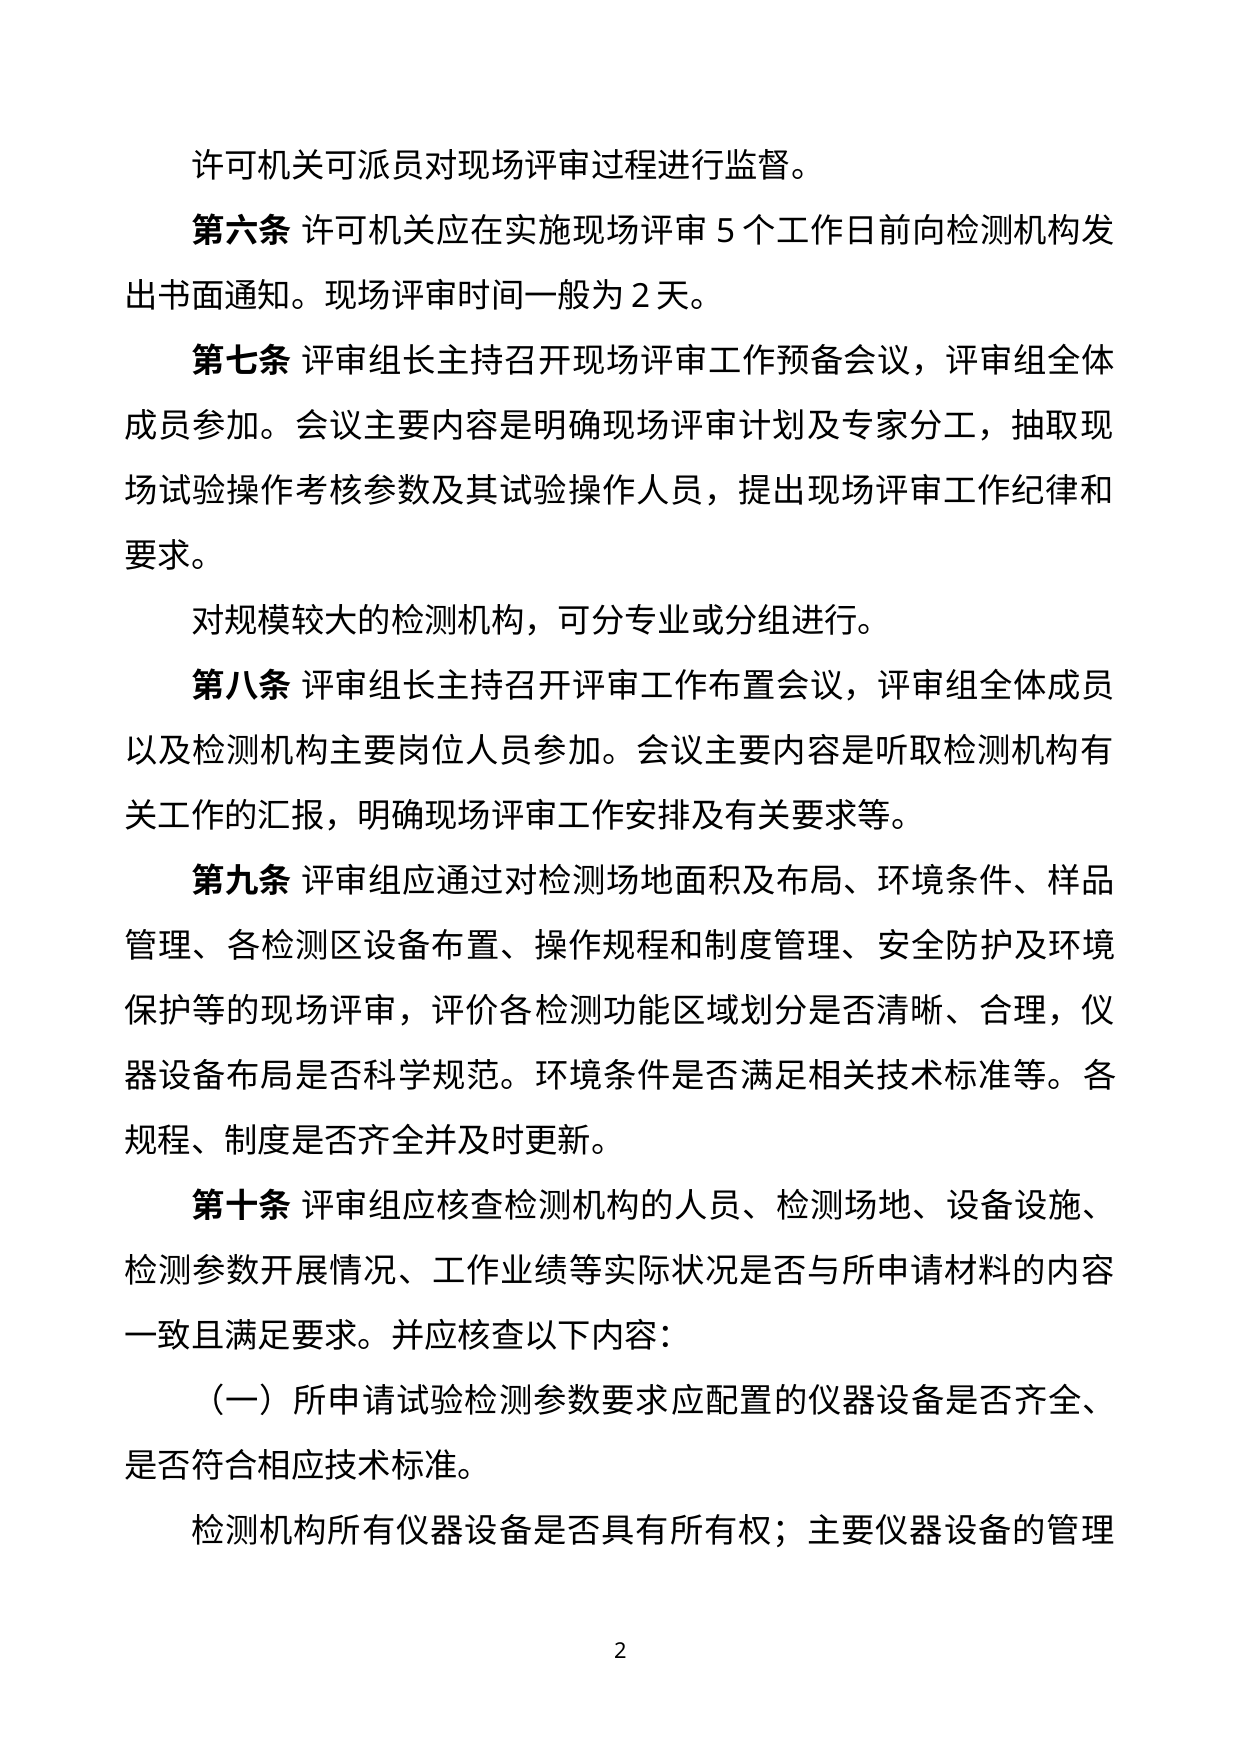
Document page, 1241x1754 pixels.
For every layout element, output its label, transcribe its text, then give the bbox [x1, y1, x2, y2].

text 第七条 评审组长主持召开现场评审工作预备会议，评审组全体成员参加。会议主要内容是明确现场评审计划及专家分工，抽取现场试验操作考核参数及其试验操作人员，提出现场评审工作纪律和要求。 [124, 326, 1116, 586]
text 第十条 评审组应核查检测机构的人员、检测场地、设备设施、检测参数开展情况、工作业绩等实际状况是否与所申请材料的内容一致且满足要求。并应核查以下内容： [124, 1171, 1116, 1366]
text 第六条 许可机关应在实施现场评审5个工作日前向检测机构发出书面通知。现场评审时间一般为2天。 [124, 196, 1116, 326]
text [124, 1496, 1116, 1561]
text 第八条 评审组长主持召开评审工作布置会议，评审组全体成员以及检测机构主要岗位人员参加。会议主要内容是听取检测机构有关工作的汇报，明确现场评审工作安排及有关要求等。 [124, 651, 1116, 846]
text 许可机关可派员对现场评审过程进行监督。 [124, 131, 1116, 196]
text 第九条 评审组应通过对检测场地面积及布局、环境条件、样品管理、各检测区设备布置、操作规程和制度管理、安全防护及环境保护等的现场评审，评价各检测功能区域划分是否清晰、合理，仪器设备布局是否科学规范。环境条件是否满足相关技术标准等。各规程、制度是否齐全并及时更新。 [124, 846, 1116, 1171]
text 对规模较大的检测机构，可分专业或分组进行。 [124, 586, 1116, 651]
text （一）所申请试验检测参数要求应配置的仪器设备是否齐全、是否符合相应技术标准。 [124, 1366, 1116, 1496]
